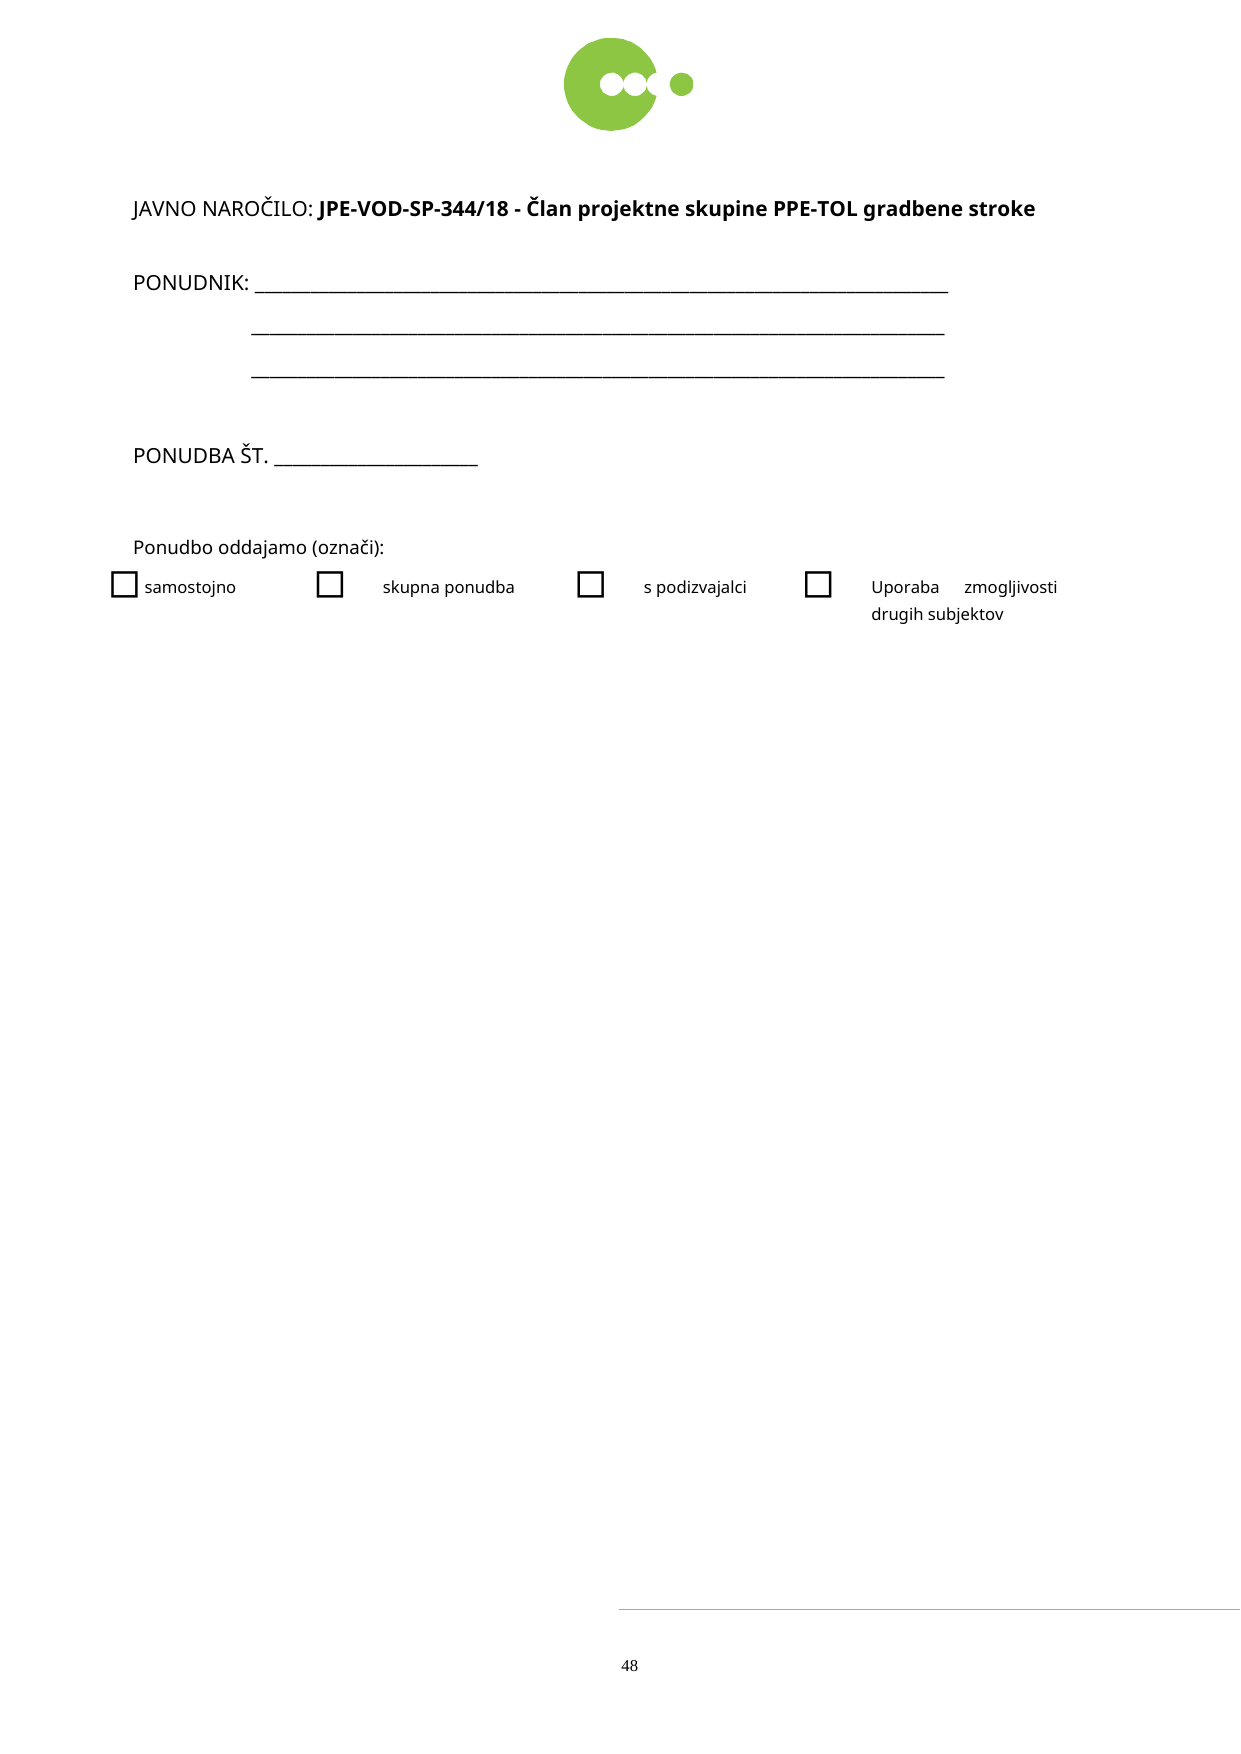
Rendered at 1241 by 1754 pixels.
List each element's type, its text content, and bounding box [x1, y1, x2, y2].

table_header s podizvajalci [570, 560, 797, 625]
table_header samostojno [133, 560, 309, 625]
text PONUDBA ŠT. ______________________ [133, 441, 1122, 469]
text PONUDNIK: ___________________________________________________________________________ [133, 268, 1122, 296]
table_header Uporaba zmogljivosti drugih subjektov [798, 560, 1069, 625]
text ___________________________________________________________________________ [207, 353, 1122, 381]
text JAVNO NAROČILO: JPE-VOD-SP-344/18 - Član projektne skupine PPE-TOL gradbene stroke [133, 194, 1122, 222]
text ___________________________________________________________________________ [207, 310, 1122, 339]
text Ponudbo oddajamo (označi): [133, 534, 1122, 560]
table_header skupna ponudba [309, 560, 570, 625]
